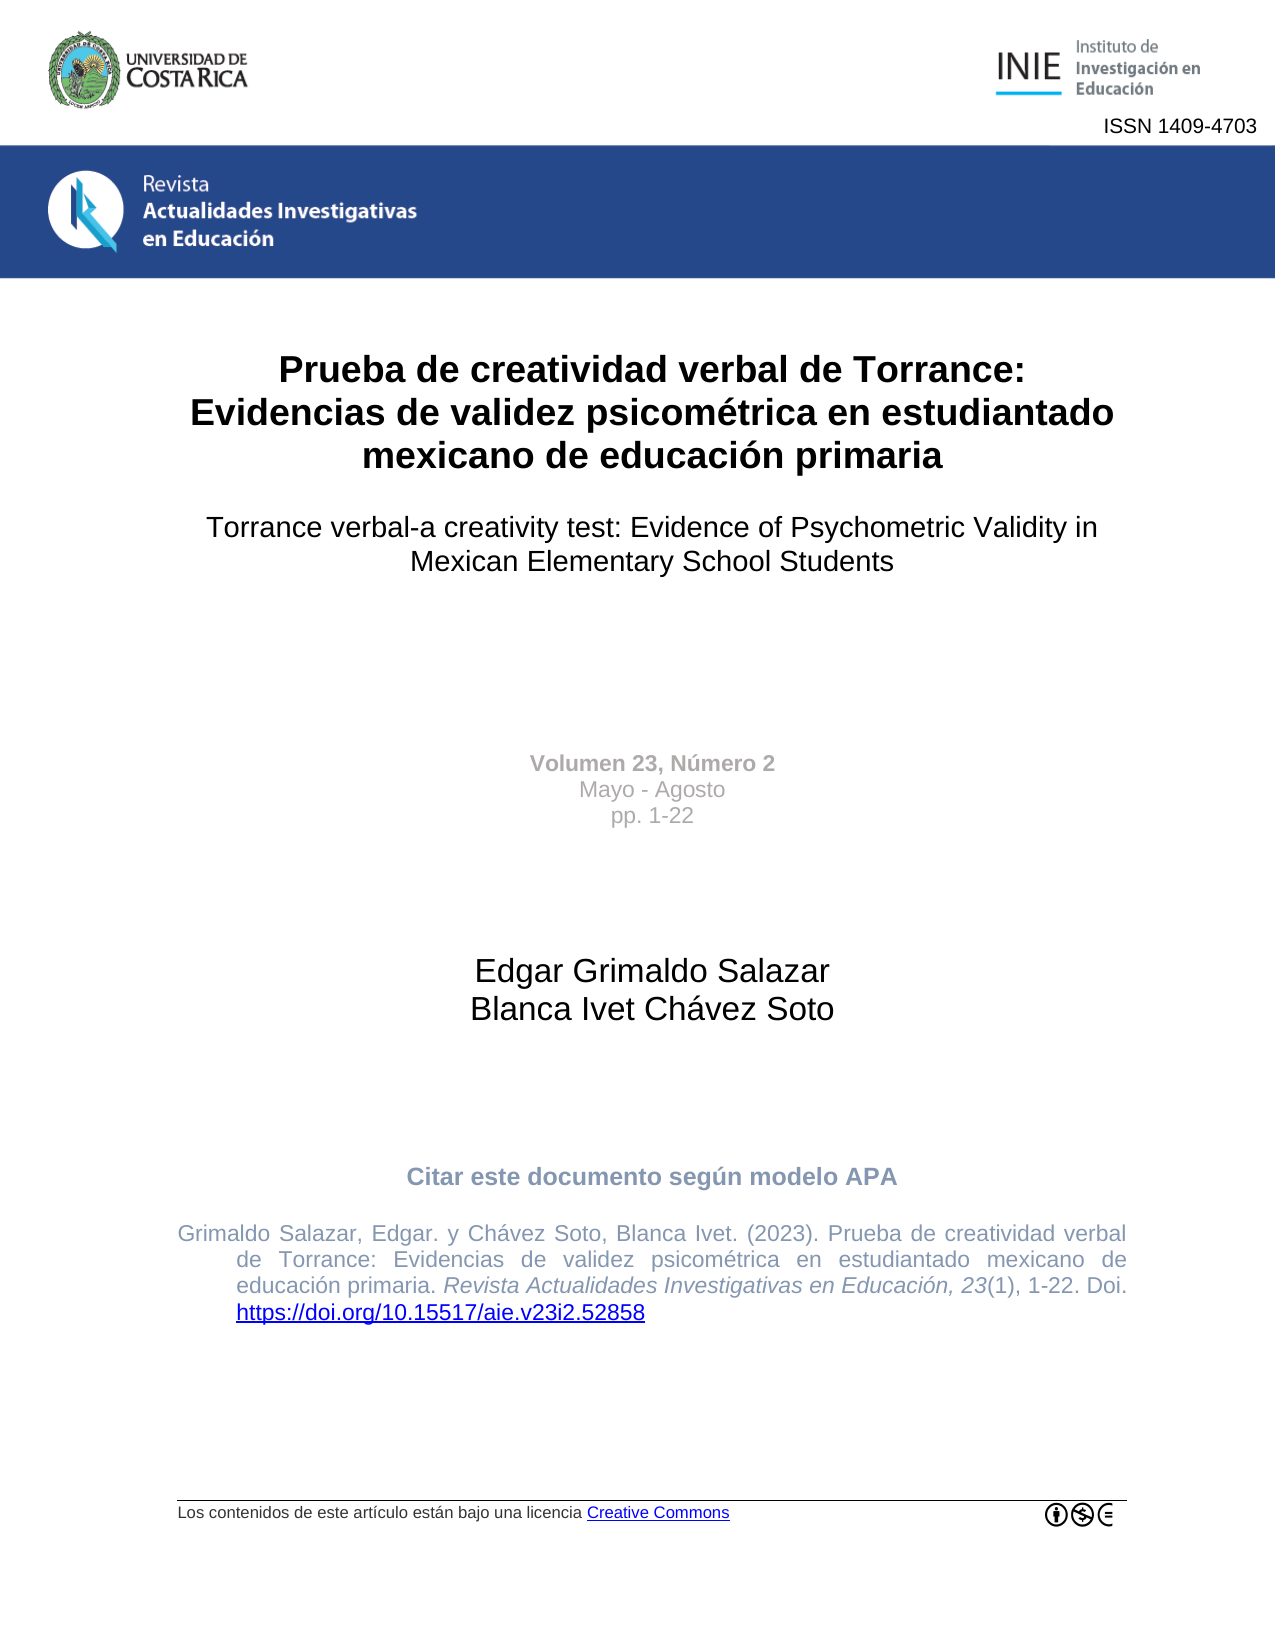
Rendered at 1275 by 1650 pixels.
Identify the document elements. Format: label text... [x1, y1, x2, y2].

text pp. 1-22 [177, 802, 1127, 829]
text Grimaldo Salazar, Edgar. y Chávez Soto, Blanca Ivet. (2023). Prueba de creatividad verbal de Torrance: Evidencias de validez psicométrica en estudiantado mexicano de educación primaria. Revista Actualidades Investigativas en Educación, 23(1), 1-22. Doi. https://doi.org/10.15517/aie.v23i2.52858 [177, 1219, 1127, 1325]
text Volumen 23, Número 2 [177, 750, 1127, 776]
text Prueba de creatividad verbal de Torrance: Evidencias de validez psicométrica en estudiantado mexicano de educación primaria [177, 347, 1127, 477]
text Torrance verbal-a creativity test: Evidence of Psychometric Validity in Mexican Elementary School Students [177, 510, 1127, 577]
text Edgar Grimaldo Salazar [177, 951, 1127, 989]
text Mayo - Agosto [177, 776, 1127, 802]
text Citar este documento según modelo APA [177, 1162, 1127, 1191]
picture [1045, 1502, 1113, 1527]
picture [0, 0, 1275, 279]
text Blanca Ivet Chávez Soto [177, 989, 1127, 1028]
